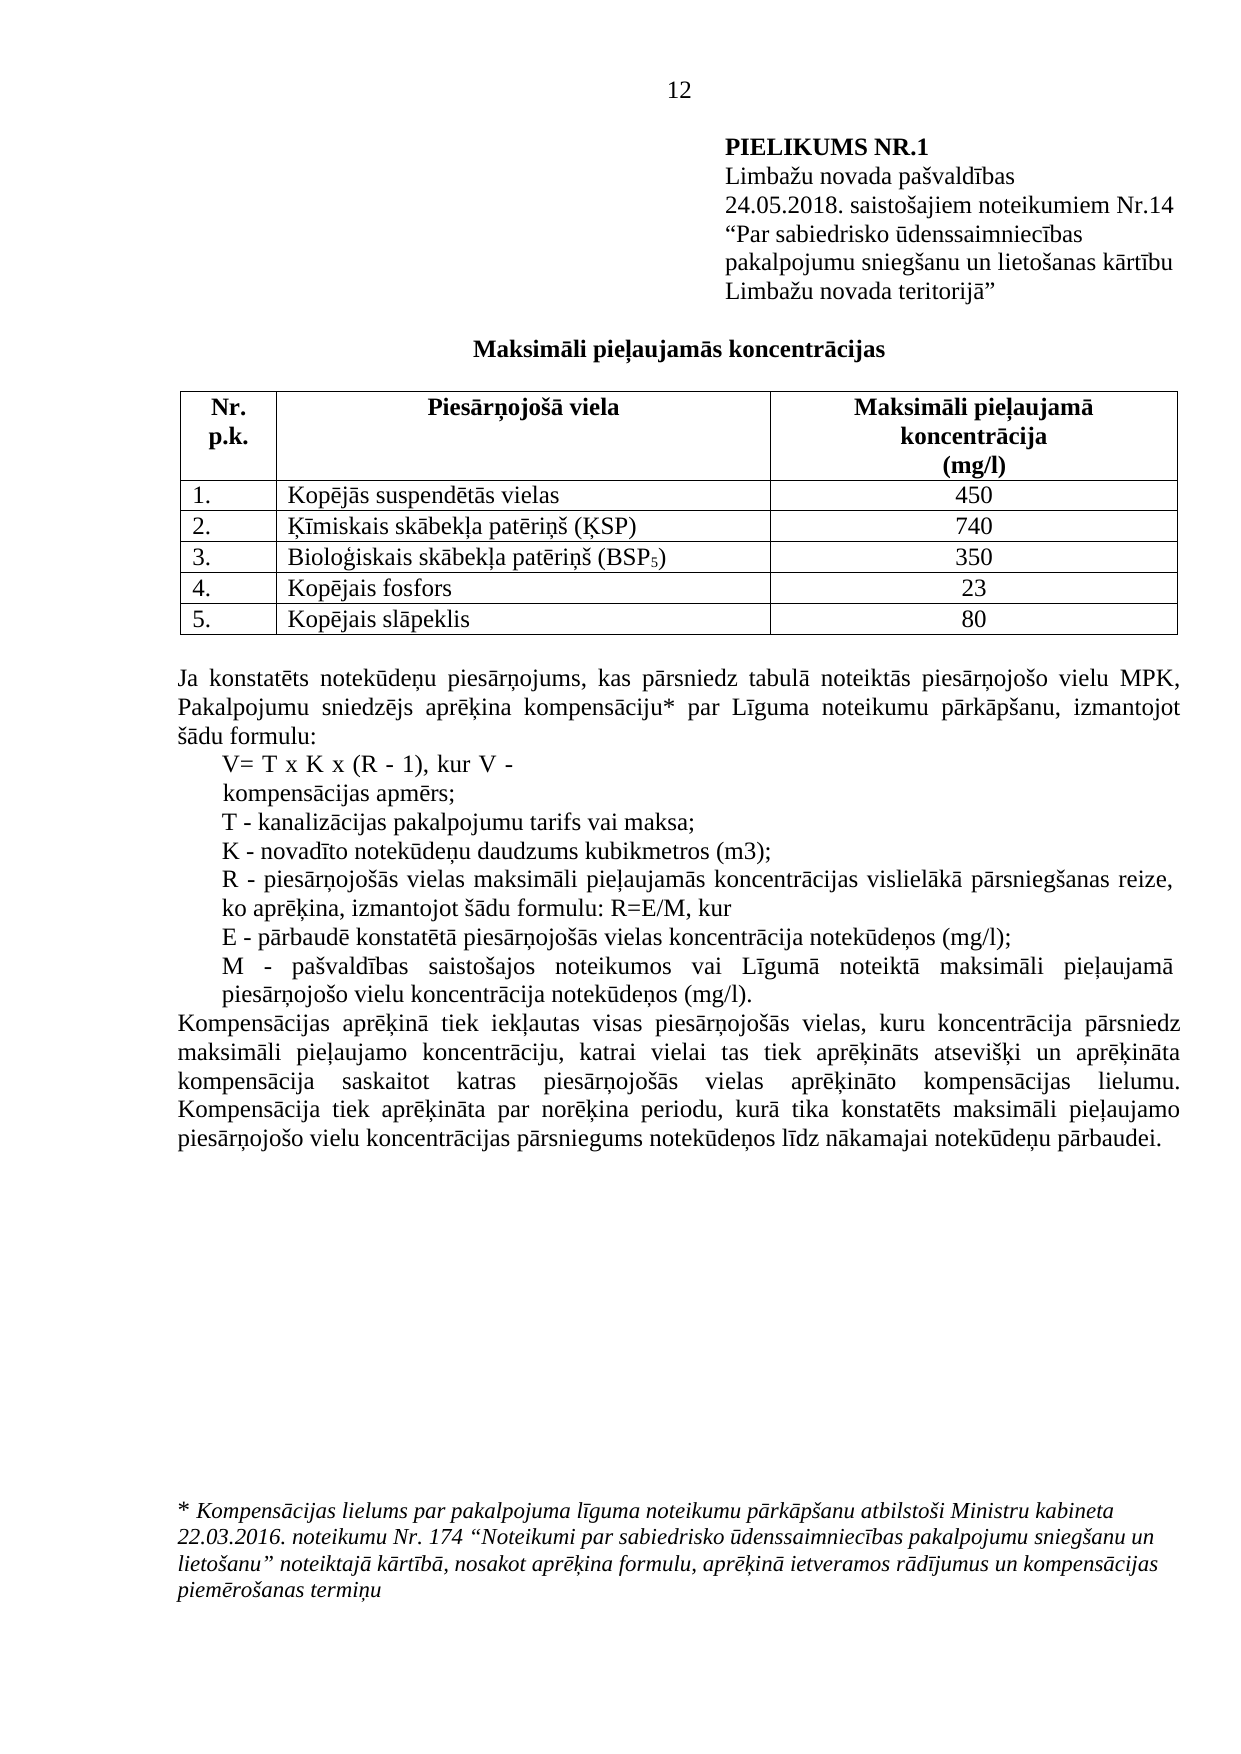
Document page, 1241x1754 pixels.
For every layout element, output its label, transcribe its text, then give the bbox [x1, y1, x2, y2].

table_cell 1. [181, 481, 276, 510]
table_cell 350 [771, 542, 1177, 572]
table_header Piesārņojošā viela [277, 392, 770, 479]
text Kompensācijas aprēķinā tiek iekļautas visas piesārņojošās vielas, kuru koncentrācija pārsniedz maksimāli pieļaujamo koncentrāciju, katrai vielai tas tiek aprēķināts atsevišķi un aprēķināta kompensācija saskaitot katras piesārņojošās vielas aprēķināto kompensācijas lielumu. Kompensācija tiek aprēķināta par norēķina periodu, kurā tika konstatēts maksimāli pieļaujamo piesārņojošo vielu koncentrācijas pārsniegums notekūdeņos līdz nākamajai notekūdeņu pārbaudei. [177, 1008, 1181, 1152]
table_cell 23 [771, 573, 1177, 603]
text E - pārbaudē konstatētā piesārņojošās vielas koncentrācija notekūdeņos (mg/l); [222, 922, 1174, 951]
table_cell 740 [771, 511, 1177, 541]
table_cell Ķīmiskais skābekļa patēriņš (ĶSP) [277, 511, 770, 541]
text “Par sabiedrisko ūdenssaimniecības pakalpojumu sniegšanu un lietošanas kārtību Limbažu novada teritorijā” [725, 219, 1181, 305]
text M - pašvaldības saistošajos noteikumos vai Līgumā noteiktā maksimāli pieļaujamā piesārņojošo vielu koncentrācija notekūdeņos (mg/l). [222, 951, 1174, 1008]
table_cell Bioloģiskais skābekļa patēriņš (BSP5) [277, 542, 770, 572]
text Ja konstatēts notekūdeņu piesārņojums, kas pārsniedz tabulā noteiktās piesārņojošo vielu MPK, Pakalpojumu sniedzējs aprēķina kompensāciju* par Līguma noteikumu pārkāpšanu, izmantojot šādu formulu: [177, 663, 1181, 749]
text V= T x K x (R - 1), kur V - kompensācijas apmērs; [222, 749, 514, 807]
table_cell 3. [181, 542, 276, 572]
table_cell 2. [181, 511, 276, 541]
text 24.05.2018. saistošajiem noteikumiem Nr.14 [725, 190, 1181, 219]
text T - kanalizācijas pakalpojumu tarifs vai maksa; [222, 807, 1174, 836]
text * Kompensācijas lielums par pakalpojuma līguma noteikumu pārkāpšanu atbilstoši Ministru kabineta 22.03.2016. noteikumu Nr. 174 “Noteikumi par sabiedrisko ūdenssaimniecības pakalpojumu sniegšanu un lietošanu” noteiktajā kārtībā, nosakot aprēķina formulu, aprēķinā ietveramos rādījumus un kompensācijas piemērošanas termiņu [177, 1495, 1181, 1602]
text Maksimāli pieļaujamās koncentrācijas [177, 334, 1181, 362]
table_cell 80 [771, 604, 1177, 633]
table_cell 4. [181, 573, 276, 603]
text K - novadīto notekūdeņu daudzums kubikmetros (m3); [222, 836, 1174, 864]
table_cell Kopējais fosfors [277, 573, 770, 603]
table_cell 5. [181, 604, 276, 633]
text PIELIKUMS NR.1 [725, 132, 1181, 161]
table_cell Kopējais slāpeklis [277, 604, 770, 633]
text R - piesārņojošās vielas maksimāli pieļaujamās koncentrācijas vislielākā pārsniegšanas reize, ko aprēķina, izmantojot šādu formulu: R=E/M, kur [222, 864, 1174, 922]
table_cell Kopējās suspendētās vielas [277, 481, 770, 510]
text Limbažu novada pašvaldības [725, 161, 1181, 190]
table_header Maksimāli pieļaujamā koncentrācija (mg/l) [771, 392, 1177, 479]
table_header Nr. p.k. [181, 392, 276, 479]
table_cell 450 [771, 481, 1177, 510]
